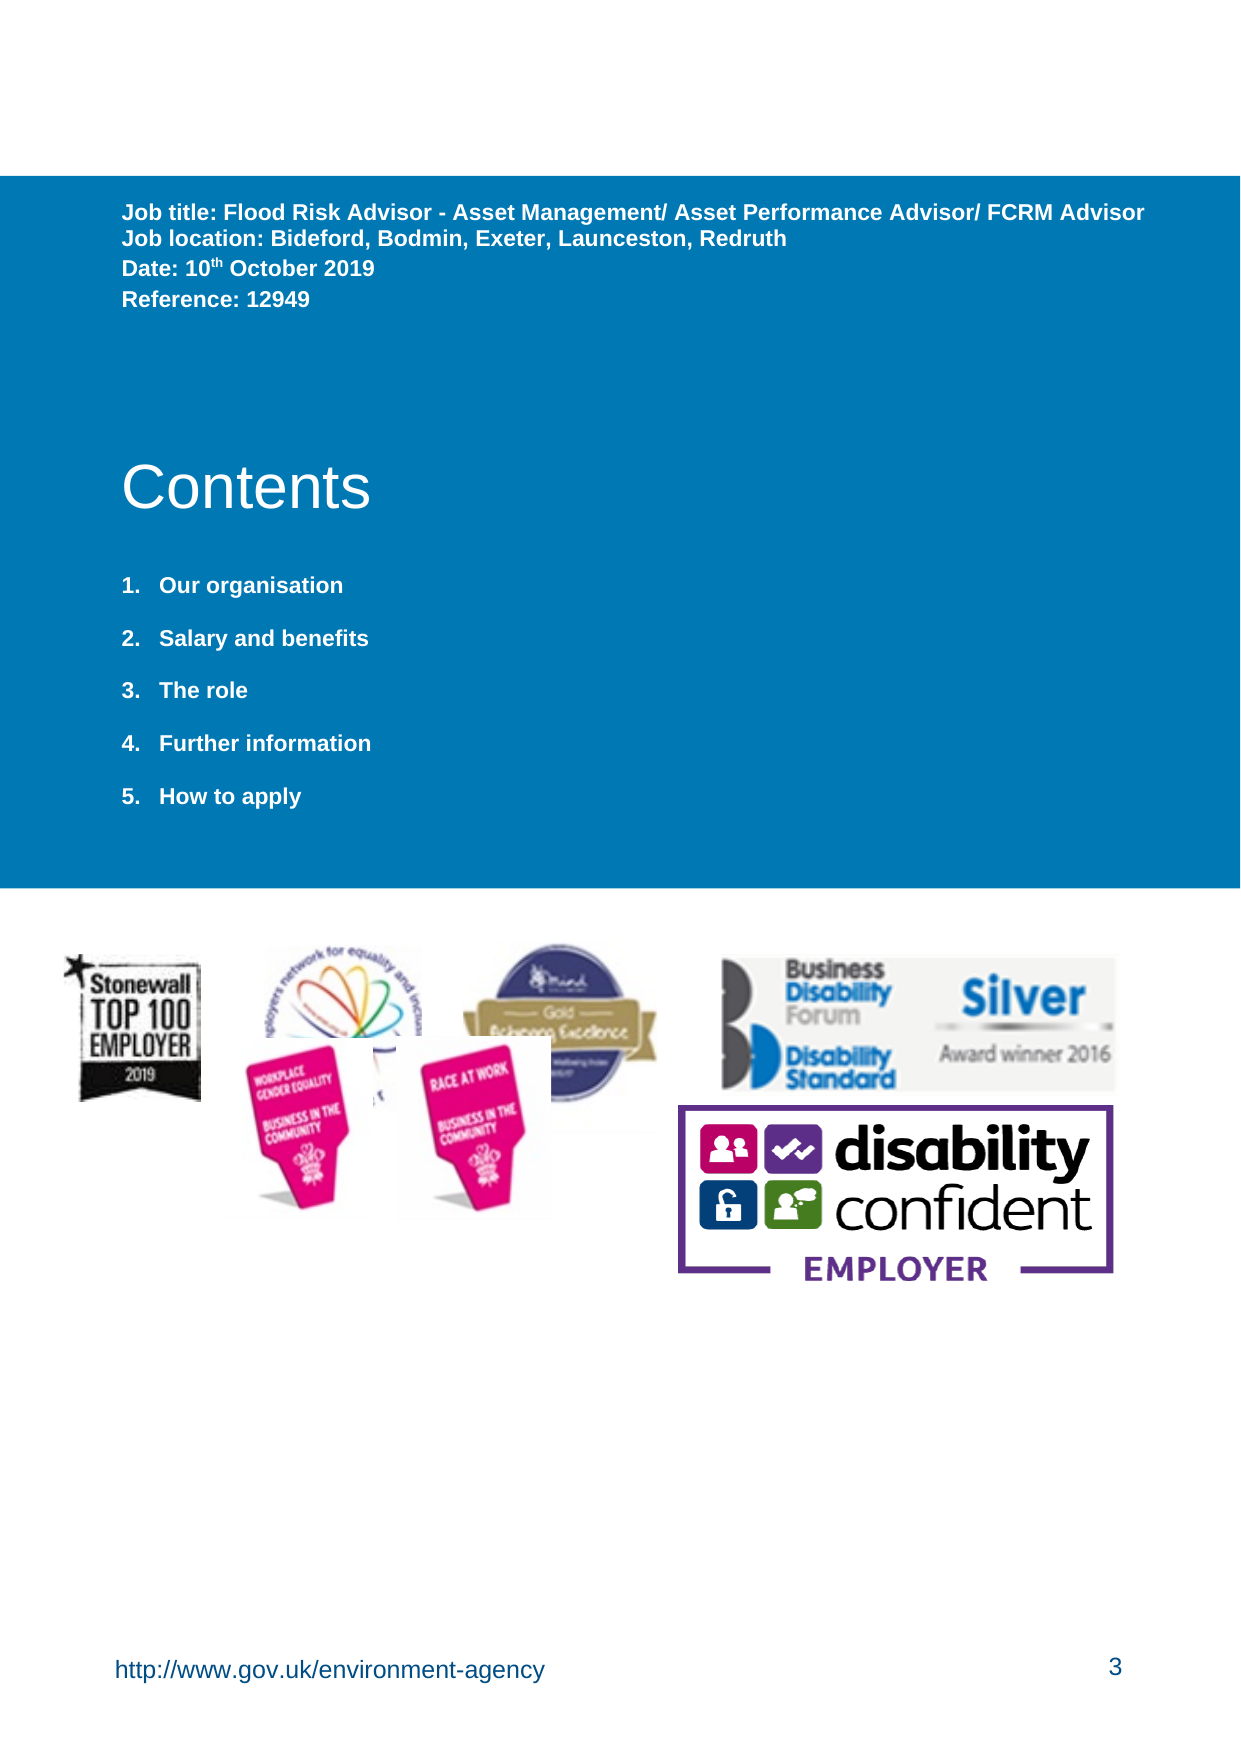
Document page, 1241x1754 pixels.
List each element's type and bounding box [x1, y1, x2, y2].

picture [675, 1105, 1113, 1291]
picture [719, 954, 1118, 1095]
picture [219, 912, 657, 1217]
picture [63, 954, 201, 1102]
